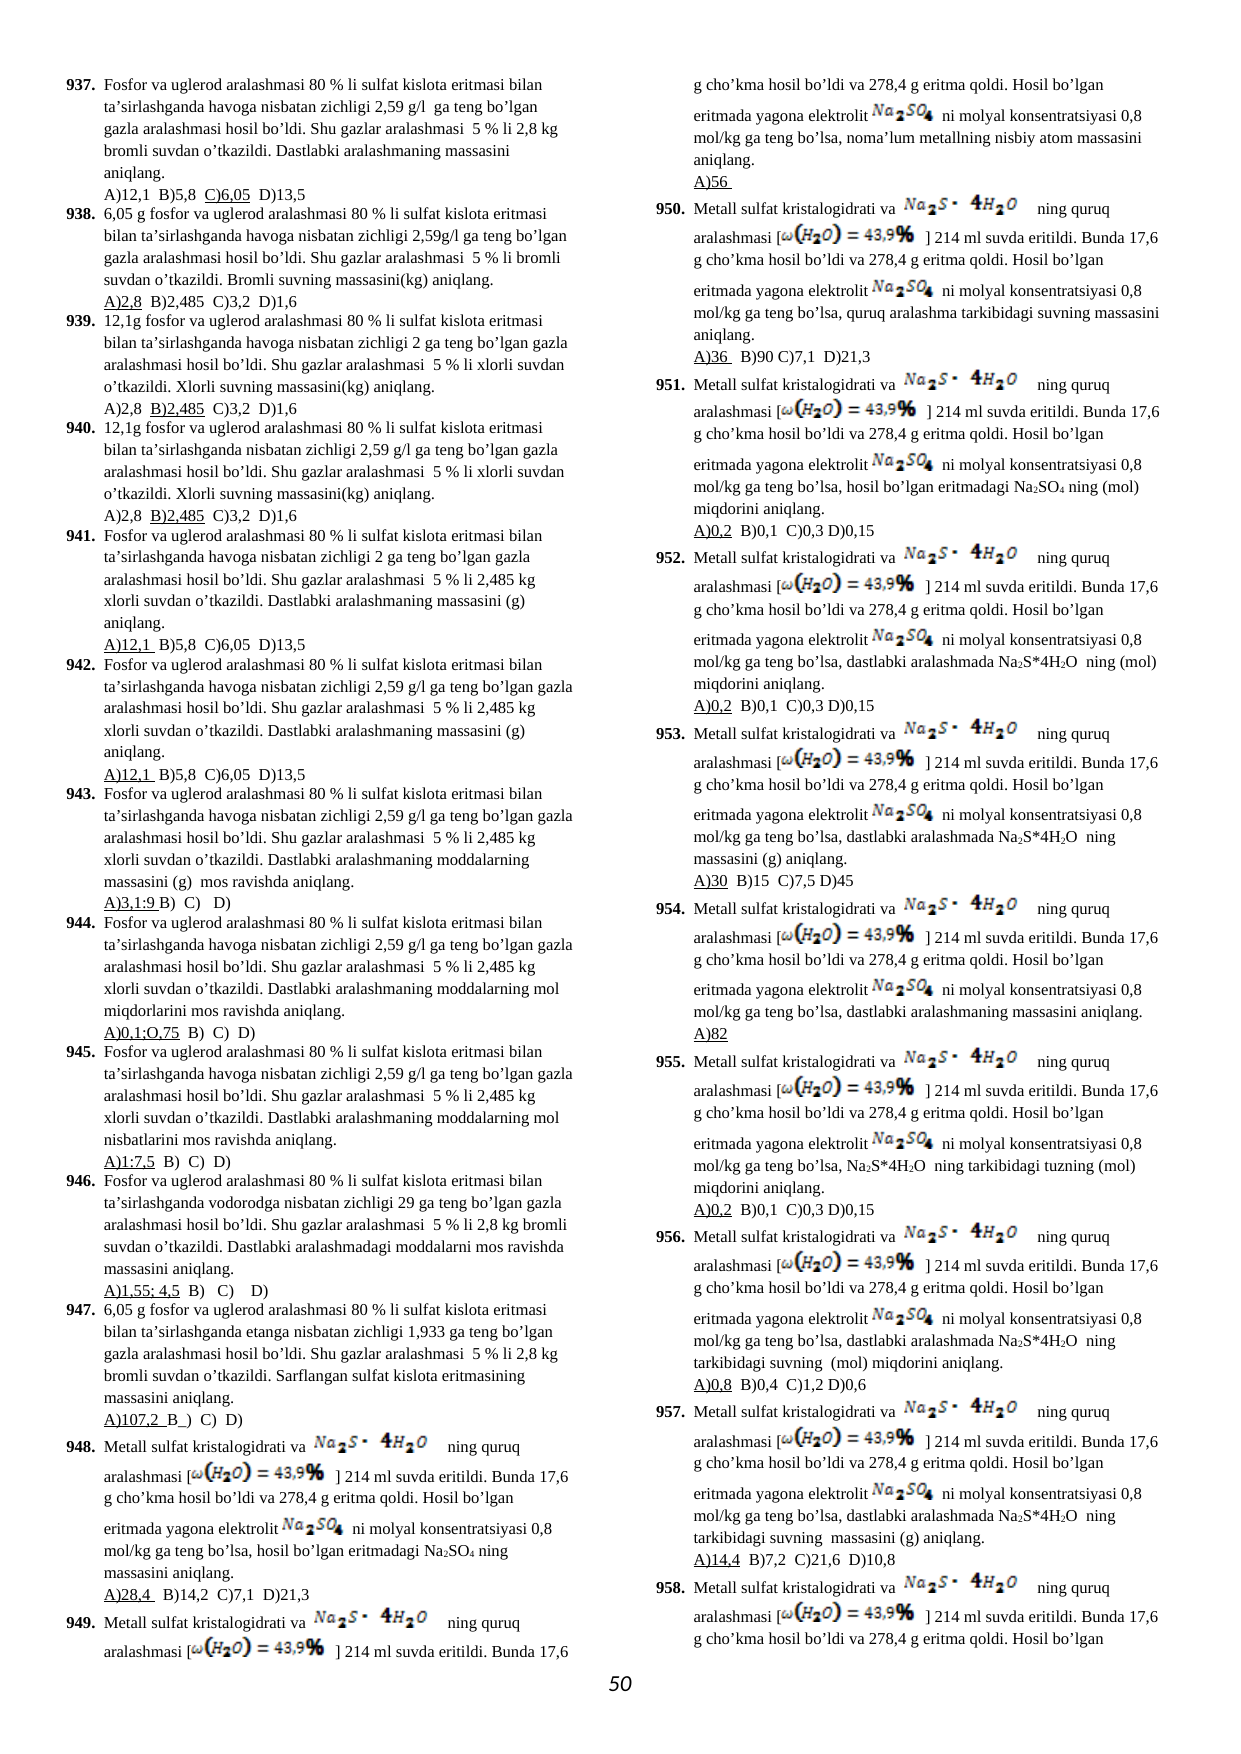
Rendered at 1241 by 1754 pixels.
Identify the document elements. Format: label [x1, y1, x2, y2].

picture [872, 1475, 938, 1500]
picture [872, 621, 938, 646]
picture [872, 1124, 938, 1149]
picture [904, 1568, 1033, 1593]
picture [314, 1603, 443, 1628]
picture [781, 1599, 925, 1622]
picture [781, 221, 925, 244]
picture [872, 445, 938, 471]
picture [872, 96, 938, 121]
picture [904, 1393, 1033, 1418]
picture [872, 1300, 938, 1325]
picture [904, 714, 1033, 739]
picture [872, 796, 938, 821]
picture [781, 920, 925, 944]
picture [872, 272, 938, 297]
picture [904, 890, 1033, 915]
picture [904, 1043, 1033, 1068]
picture [781, 570, 925, 593]
picture [781, 1248, 925, 1272]
picture [781, 1424, 925, 1447]
picture [191, 1634, 335, 1657]
picture [282, 1510, 348, 1535]
picture [781, 745, 925, 768]
picture [904, 539, 1033, 564]
picture [314, 1428, 443, 1453]
picture [904, 365, 1033, 390]
picture [872, 971, 938, 996]
picture [904, 1218, 1033, 1243]
picture [781, 1073, 925, 1097]
picture [904, 190, 1033, 215]
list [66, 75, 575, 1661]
picture [781, 396, 927, 418]
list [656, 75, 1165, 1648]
picture [191, 1459, 335, 1482]
